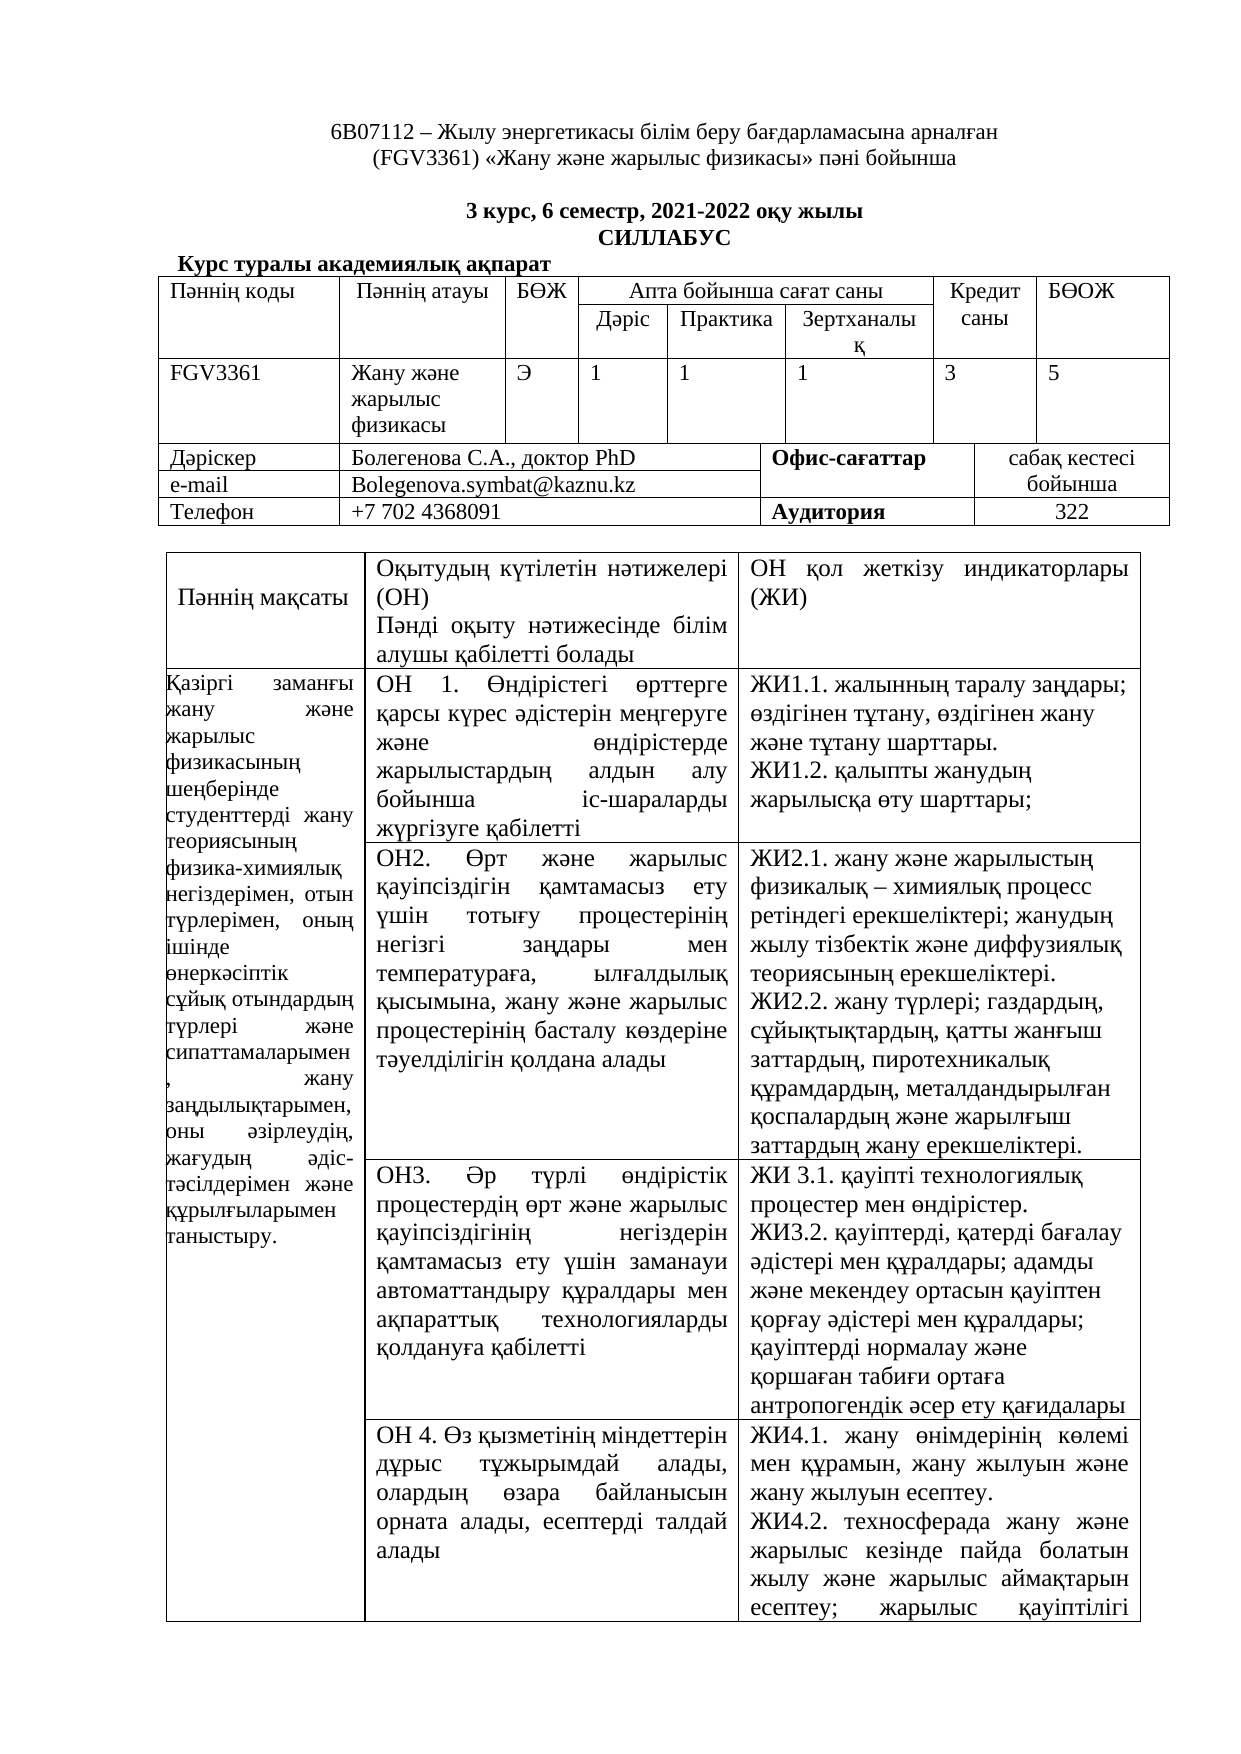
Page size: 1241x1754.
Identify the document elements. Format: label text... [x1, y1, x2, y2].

table_cell ЖИ2.1. жану және жарылыстың физикалық – химиялық процесс ретіндегі ерекшеліктері; жанудың жылу тізбектік және диффузиялық теориясының ерекшеліктері. ЖИ2.2. жану түрлері; газдардың, сұйықтықтардың, қатты жанғыш заттардың, пиротехникалық құрамдардың, металдандырылған қоспалардың және жарылғыш заттардың жану ерекшеліктері. [739, 843, 1140, 1159]
table_cell 322 [975, 498, 1169, 525]
table_cell Дәріс [579, 305, 667, 358]
text 3 курс, 6 семестр, 2021-2022 оқу жылы [177, 197, 1152, 223]
table_header Кредит саны [934, 277, 1036, 358]
table_cell ЖИ1.1. жалынның таралу заңдары; өздігінен тұтану, өздігінен жану және тұтану шарттары. ЖИ1.2. қалыпты жанудың жарылысқа өту шарттары; [739, 669, 1140, 842]
table_cell 3 [934, 359, 1036, 442]
table_cell Аудитория [761, 498, 974, 525]
table_header Оқытудың күтілетін нәтижелері (ОН) Пәнді оқыту нәтижесінде білім алушы қабілетті болады [366, 553, 738, 668]
table_cell Болегенова С.А., доктор PhD [340, 444, 760, 470]
text (FGV3361) «Жану және жарылыс физикасы» пәні бойынша [177, 144, 1152, 171]
table_cell ОН2. Өрт және жарылыс қауіпсіздігін қамтамасыз ету үшін тотығу процестерінің негізгі заңдары мен температураға, ылғалдылық қысымына, жану және жарылыс процестерінің басталу көздеріне тәуелділігін қолдана алады [366, 843, 738, 1159]
table_cell 1 [579, 359, 667, 442]
table_header Пәннің атауы [340, 277, 505, 358]
table_header Апта бойынша сағат саны [579, 277, 933, 304]
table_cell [366, 1420, 738, 1621]
table_cell Bolegenova.symbat@kaznu.kz [340, 471, 760, 497]
table_header Пәннің мақсаты [167, 553, 364, 668]
table_cell Практика [668, 305, 785, 358]
table_header Пәннің коды [159, 277, 339, 358]
table_header БӨОЖ [1037, 277, 1169, 358]
table_header ОН қол жеткізу индикаторлары (ЖИ) [739, 553, 1140, 668]
table_cell Зертханалық [786, 305, 933, 358]
table_cell Дәріскер [159, 444, 339, 470]
text 6В07112 – Жылу энергетикасы білім беру бағдарламасына арналған [177, 118, 1152, 144]
table_cell Офис-сағаттар [761, 444, 974, 497]
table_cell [739, 1420, 1140, 1621]
table_cell ЖИ 3.1. қауіпті технологиялық процестер мен өндірістер. ЖИ3.2. қауіптерді, қатерді бағалау әдістері мен құралдары; адамды және мекендеу ортасын қауіптен қорғау әдістері мен құралдары; қауіптерді нормалау және қоршаған табиғи ортаға антропогендік әсер ету қағидалары [739, 1160, 1140, 1419]
table_cell +7 702 4368091 [340, 498, 760, 525]
table_cell 5 [1037, 359, 1169, 442]
table_cell ОН 1. Өндірістегі өрттерге қарсы күрес әдістерін меңгеруге және өндірістерде жарылыстардың алдын алу бойынша іс-шараларды жүргізуге қабілетті [366, 669, 738, 842]
table_cell Э [506, 359, 578, 442]
text СИЛЛАБУС [177, 223, 1152, 250]
table_cell 1 [668, 359, 785, 442]
table_header БӨЖ [506, 277, 578, 358]
table_cell 1 [786, 359, 933, 442]
table_cell ОН3. Әр түрлі өндірістік процестердің өрт және жарылыс қауіпсіздігінің негіздерін қамтамасыз ету үшін заманауи автоматтандыру құралдары мен ақпараттық технологияларды қолдануға қабілетті [366, 1160, 738, 1419]
table_cell e-mail [159, 471, 339, 497]
table_cell сабақ кестесі бойынша [975, 444, 1169, 497]
table_cell Телефон [159, 498, 339, 525]
table_cell Жану және жарылыс физикасы [340, 359, 505, 442]
table_cell FGV3361 [159, 359, 339, 442]
text Курс туралы академиялық ақпарат [177, 250, 1152, 276]
table_cell Қазіргі заманғы жану және жарылыс физикасының шеңберінде студенттерді жану теориясының физика-химиялық негіздерімен, отын түрлерімен, оның ішінде өнеркәсіптік сұйық отындардың түрлері және сипаттамаларымен, жану заңдылықтарымен, оны әзірлеудің, жағудың әдіс-тәсілдерімен және құрылғыларымен таныстыру. [167, 669, 364, 1621]
